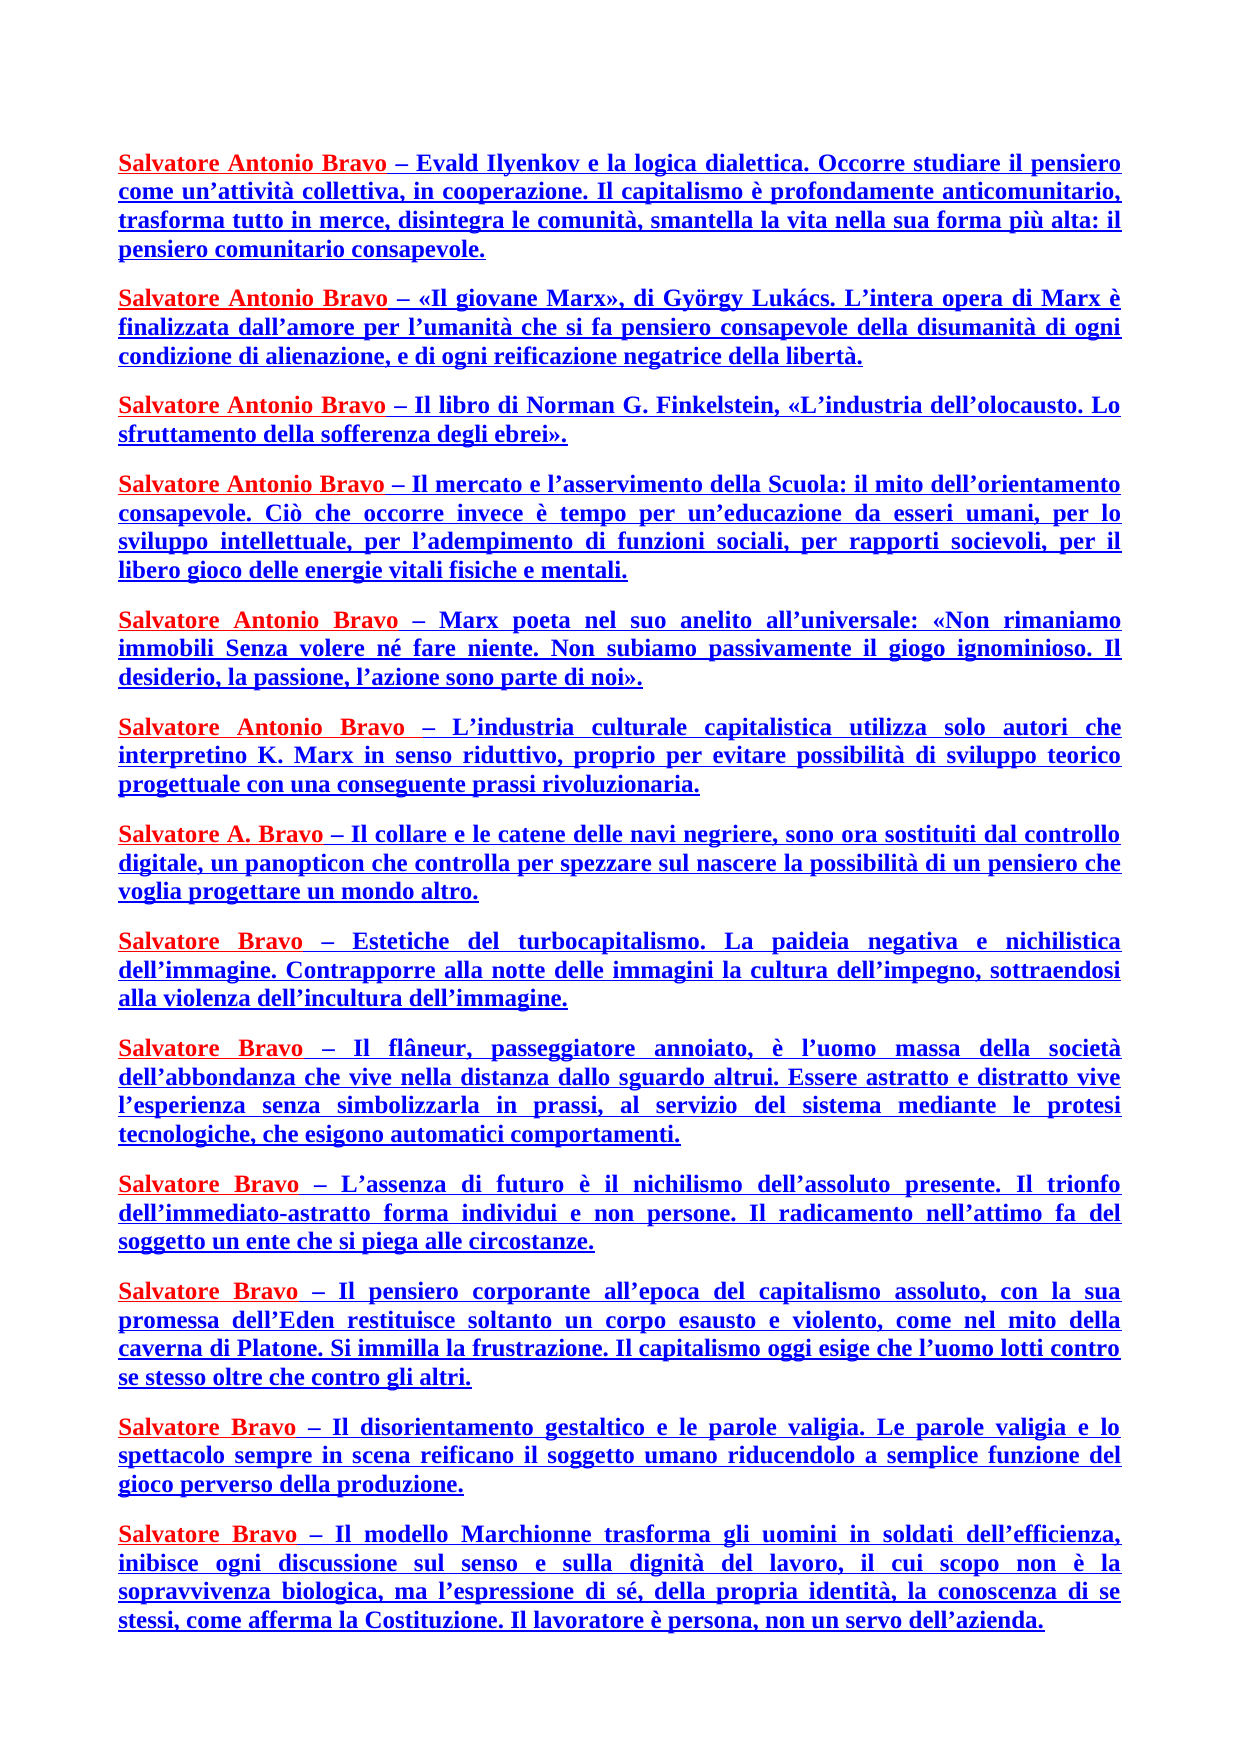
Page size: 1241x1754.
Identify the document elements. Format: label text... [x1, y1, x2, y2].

subtitle Salvatore Bravo – Il disorientamento gestaltico e le parole valigia. Le parole valigia e lo spettacolo sempre in scena reificano il soggetto umano riducendolo a semplice funzione del gioco perverso della produzione. [118, 1467, 1122, 1498]
subtitle Salvatore Antonio Bravo – L’industria culturale capitalistica utilizza solo autori che interpretino K. Marx in senso riduttivo, proprio per evitare possibilità di sviluppo teorico progettuale con una conseguente prassi rivoluzionaria. [118, 738, 1122, 766]
subtitle Salvatore Bravo – Il modello Marchionne trasforma gli uomini in soldati dell’efficienza, inibisce ogni discussione sul senso e sulla dignità del lavoro, il cui scopo non è la sopravvivenza biologica, ma l’espressione di sé, della propria identità, la conoscenza di se stessi, come afferma la Costituzione. Il lavoratore è persona, non un servo dell’azienda. [118, 1545, 1122, 1573]
subtitle Salvatore Antonio Bravo – Il mercato e l’asservimento della Scuola: il mito dell’orientamento consapevole. Ciò che occorre invece è tempo per un’educazione da esseri umani, per lo sviluppo intellettuale, per l’adempimento di funzioni sociali, per rapporti socievoli, per il libero gioco delle energie vitali fisiche e mentali. [118, 524, 1122, 551]
subtitle Salvatore Antonio Bravo – «Il giovane Marx», di György Lukács. L’intera opera di Marx è finalizzata dall’amore per l’umanità che si fa pensiero consapevole della disumanità di ogni condizione di alienazione, e di ogni reificazione negatrice della libertà. [118, 283, 1122, 337]
subtitle Salvatore Antonio Bravo – L’industria culturale capitalistica utilizza solo autori che interpretino K. Marx in senso riduttivo, proprio per evitare possibilità di sviluppo teorico progettuale con una conseguente prassi rivoluzionaria. [118, 712, 1122, 737]
subtitle Salvatore A. Bravo – Il collare e le catene delle navi negriere, sono ora sostituiti dal controllo digitale, un panopticon che controlla per spezzare sul nascere la possibilità di un pensiero che voglia progettare un mondo altro. [118, 874, 1122, 905]
subtitle Salvatore Bravo – Il flâneur, passeggiatore annoiato, è l’uomo massa della società dell’abbondanza che vive nella distanza dallo sguardo altrui. Essere astratto e distratto vive l’esperienza senza simbolizzarla in prassi, al servizio del sistema mediante le protesi tecnologiche, che esigono automatici comportamenti. [118, 1117, 1122, 1148]
subtitle Salvatore Bravo – Il modello Marchionne trasforma gli uomini in soldati dell’efficienza, inibisce ogni discussione sul senso e sulla dignità del lavoro, il cui scopo non è la sopravvivenza biologica, ma l’espressione di sé, della propria identità, la conoscenza di se stessi, come afferma la Costituzione. Il lavoratore è persona, non un servo dell’azienda. [118, 1519, 1122, 1544]
subtitle Salvatore Antonio Bravo – Evald Ilyenkov e la logica dialettica. Occorre studiare il pensiero come un’attività collettiva, in cooperazione. Il capitalismo è profondamente anticomunitario, trasforma tutto in merce, disintegra le comunità, smantella la vita nella sua forma più alta: il pensiero comunitario consapevole. [118, 203, 1122, 230]
subtitle Salvatore Antonio Bravo – Evald Ilyenkov e la logica dialettica. Occorre studiare il pensiero come un’attività collettiva, in cooperazione. Il capitalismo è profondamente anticomunitario, trasforma tutto in merce, disintegra le comunità, smantella la vita nella sua forma più alta: il pensiero comunitario consapevole. [118, 148, 1122, 173]
subtitle Salvatore Bravo – Il disorientamento gestaltico e le parole valigia. Le parole valigia e lo spettacolo sempre in scena reificano il soggetto umano riducendolo a semplice funzione del gioco perverso della produzione. [118, 1412, 1122, 1466]
subtitle Salvatore Bravo – L’assenza di futuro è il nichilismo dell’assoluto presente. Il trionfo dell’immediato-astratto forma individui e non persone. Il radicamento nell’attimo fa del soggetto un ente che si piega alle circostanze. [118, 1169, 1122, 1194]
subtitle Salvatore Antonio Bravo – Evald Ilyenkov e la logica dialettica. Occorre studiare il pensiero come un’attività collettiva, in cooperazione. Il capitalismo è profondamente anticomunitario, trasforma tutto in merce, disintegra le comunità, smantella la vita nella sua forma più alta: il pensiero comunitario consapevole. [118, 232, 1122, 263]
subtitle Salvatore Antonio Bravo – Evald Ilyenkov e la logica dialettica. Occorre studiare il pensiero come un’attività collettiva, in cooperazione. Il capitalismo è profondamente anticomunitario, trasforma tutto in merce, disintegra le comunità, smantella la vita nella sua forma più alta: il pensiero comunitario consapevole. [118, 174, 1122, 201]
text Salvatore Antonio Bravo – Marx poeta nel suo anelito all’universale: «Non rimaniamo immobili Senza volere né fare niente. Non subiamo passivamente il giogo ignominioso. Il desiderio, la passione, l’azione sono parte di noi». [118, 660, 1122, 691]
subtitle Salvatore Bravo – Il pensiero corporante all’epoca del capitalismo assoluto, con la sua promessa dell’Eden restituisce soltanto un corpo esausto e violento, come nel mito della caverna di Platone. Si immilla la frustrazione. Il capitalismo oggi esige che l’uomo lotti contro se stesso oltre che contro gli altri. [118, 1302, 1122, 1330]
text Salvatore Antonio Bravo – Marx poeta nel suo anelito all’universale: «Non rimaniamo immobili Senza volere né fare niente. Non subiamo passivamente il giogo ignominioso. Il desiderio, la passione, l’azione sono parte di noi». [118, 605, 1122, 630]
subtitle Salvatore Bravo – Il modello Marchionne trasforma gli uomini in soldati dell’efficienza, inibisce ogni discussione sul senso e sulla dignità del lavoro, il cui scopo non è la sopravvivenza biologica, ma l’espressione di sé, della propria identità, la conoscenza di se stessi, come afferma la Costituzione. Il lavoratore è persona, non un servo dell’azienda. [118, 1574, 1122, 1634]
subtitle Salvatore Antonio Bravo – Il mercato e l’asservimento della Scuola: il mito dell’orientamento consapevole. Ciò che occorre invece è tempo per un’educazione da esseri umani, per lo sviluppo intellettuale, per l’adempimento di funzioni sociali, per rapporti socievoli, per il libero gioco delle energie vitali fisiche e mentali. [118, 469, 1122, 523]
subtitle Salvatore Antonio Bravo – L’industria culturale capitalistica utilizza solo autori che interpretino K. Marx in senso riduttivo, proprio per evitare possibilità di sviluppo teorico progettuale con una conseguente prassi rivoluzionaria. [118, 767, 1122, 798]
subtitle Salvatore Bravo – Il flâneur, passeggiatore annoiato, è l’uomo massa della società dell’abbondanza che vive nella distanza dallo sguardo altrui. Essere astratto e distratto vive l’esperienza senza simbolizzarla in prassi, al servizio del sistema mediante le protesi tecnologiche, che esigono automatici comportamenti. [118, 1033, 1122, 1058]
text Salvatore Antonio Bravo – Il libro di Norman G. Finkelstein, «L’industria dell’olocausto. Lo sfruttamento della sofferenza degli ebrei». [118, 391, 1122, 448]
text Salvatore Bravo – Estetiche del turbocapitalismo. La paideia negativa e nichilistica dell’immagine. Contrapporre alla notte delle immagini la cultura dell’impegno, sottraendosi alla violenza dell’incultura dell’immagine. [118, 926, 1122, 951]
subtitle Salvatore Bravo – Il pensiero corporante all’epoca del capitalismo assoluto, con la sua promessa dell’Eden restituisce soltanto un corpo esausto e violento, come nel mito della caverna di Platone. Si immilla la frustrazione. Il capitalismo oggi esige che l’uomo lotti contro se stesso oltre che contro gli altri. [118, 1276, 1122, 1301]
subtitle Salvatore Antonio Bravo – «Il giovane Marx», di György Lukács. L’intera opera di Marx è finalizzata dall’amore per l’umanità che si fa pensiero consapevole della disumanità di ogni condizione di alienazione, e di ogni reificazione negatrice della libertà. [118, 339, 1122, 370]
subtitle Salvatore A. Bravo – Il collare e le catene delle navi negriere, sono ora sostituiti dal controllo digitale, un panopticon che controlla per spezzare sul nascere la possibilità di un pensiero che voglia progettare un mondo altro. [118, 819, 1122, 873]
subtitle Salvatore Bravo – L’assenza di futuro è il nichilismo dell’assoluto presente. Il trionfo dell’immediato-astratto forma individui e non persone. Il radicamento nell’attimo fa del soggetto un ente che si piega alle circostanze. [118, 1224, 1122, 1255]
subtitle Salvatore Antonio Bravo – Il mercato e l’asservimento della Scuola: il mito dell’orientamento consapevole. Ciò che occorre invece è tempo per un’educazione da esseri umani, per lo sviluppo intellettuale, per l’adempimento di funzioni sociali, per rapporti socievoli, per il libero gioco delle energie vitali fisiche e mentali. [118, 553, 1122, 584]
subtitle Salvatore Bravo – Il pensiero corporante all’epoca del capitalismo assoluto, con la sua promessa dell’Eden restituisce soltanto un corpo esausto e violento, come nel mito della caverna di Platone. Si immilla la frustrazione. Il capitalismo oggi esige che l’uomo lotti contro se stesso oltre che contro gli altri. [118, 1331, 1122, 1391]
subtitle Salvatore Bravo – L’assenza di futuro è il nichilismo dell’assoluto presente. Il trionfo dell’immediato-astratto forma individui e non persone. Il radicamento nell’attimo fa del soggetto un ente che si piega alle circostanze. [118, 1195, 1122, 1223]
text Salvatore Antonio Bravo – Marx poeta nel suo anelito all’universale: «Non rimaniamo immobili Senza volere né fare niente. Non subiamo passivamente il giogo ignominioso. Il desiderio, la passione, l’azione sono parte di noi». [118, 631, 1122, 658]
subtitle Salvatore Bravo – Il flâneur, passeggiatore annoiato, è l’uomo massa della società dell’abbondanza che vive nella distanza dallo sguardo altrui. Essere astratto e distratto vive l’esperienza senza simbolizzarla in prassi, al servizio del sistema mediante le protesi tecnologiche, che esigono automatici comportamenti. [118, 1059, 1122, 1116]
text Salvatore Bravo – Estetiche del turbocapitalismo. La paideia negativa e nichilistica dell’immagine. Contrapporre alla notte delle immagini la cultura dell’impegno, sottraendosi alla violenza dell’incultura dell’immagine. [118, 952, 1122, 1012]
